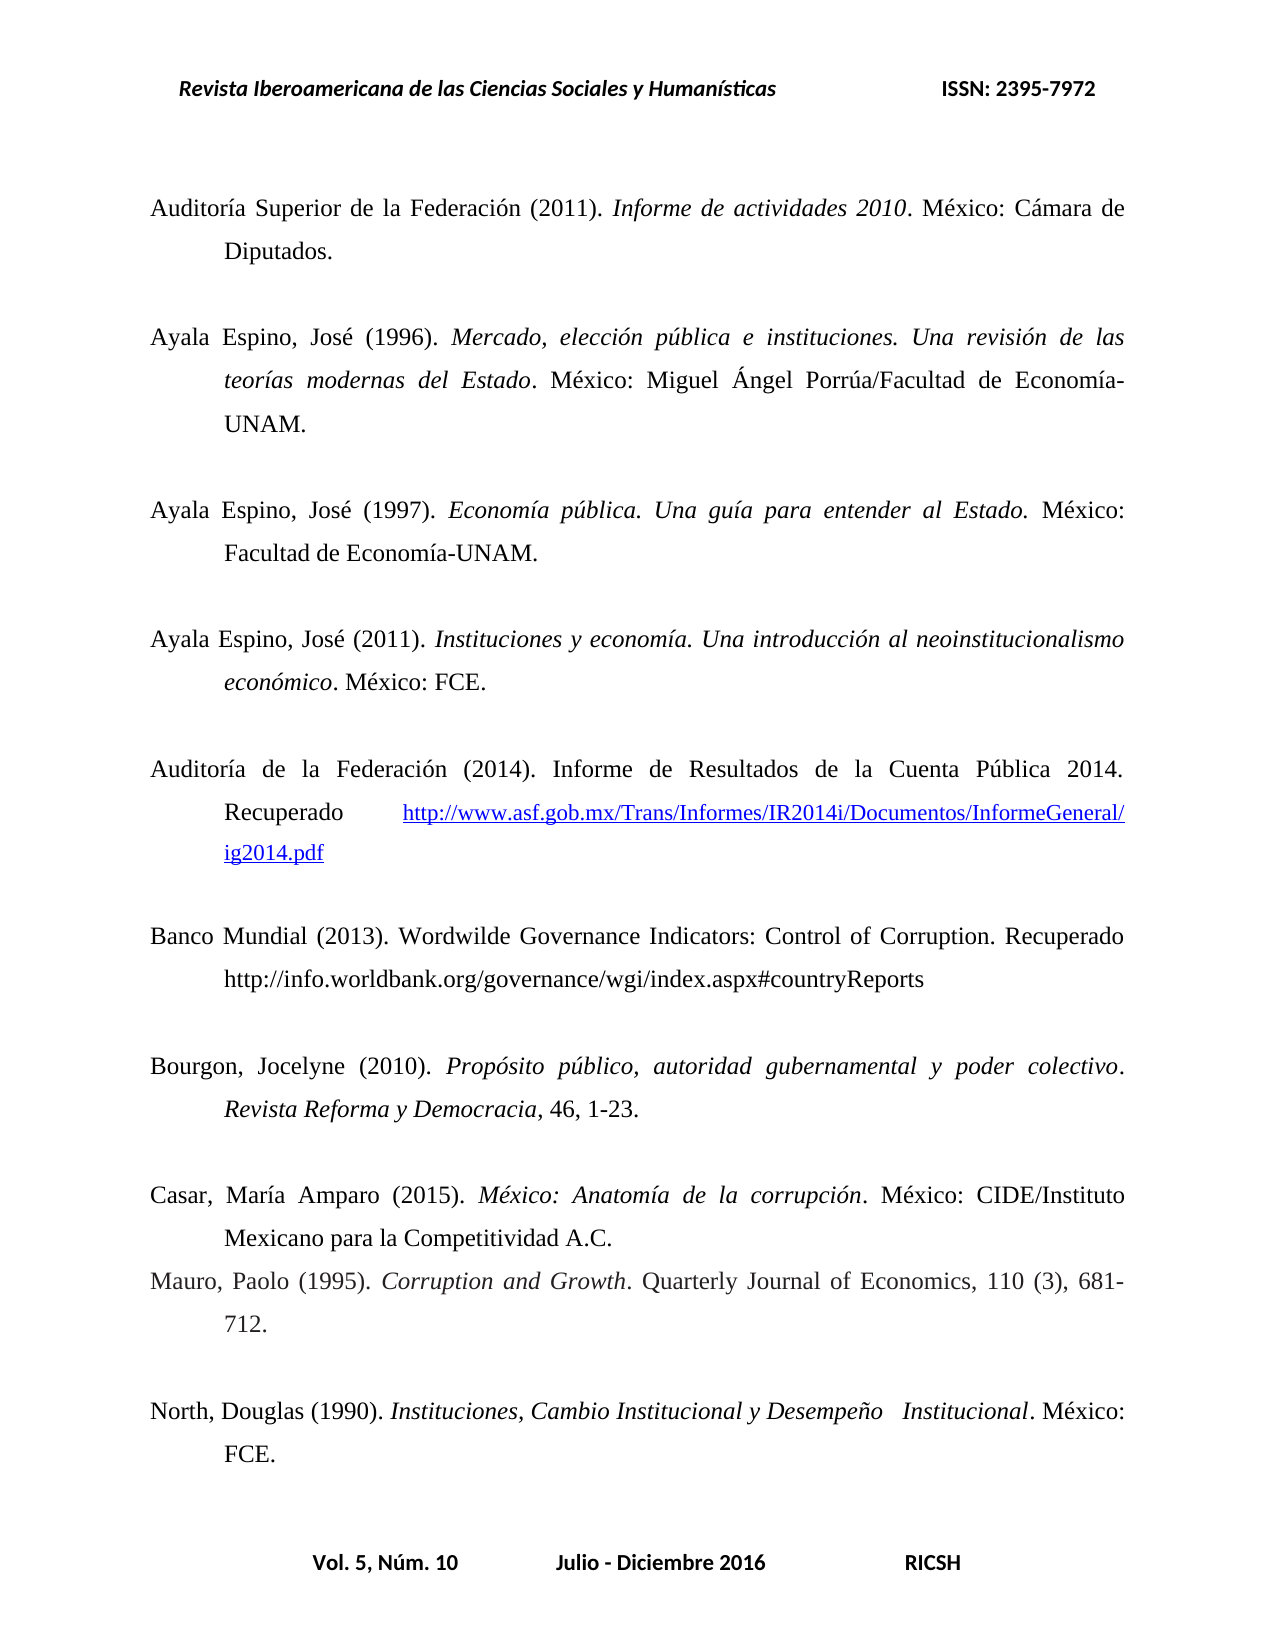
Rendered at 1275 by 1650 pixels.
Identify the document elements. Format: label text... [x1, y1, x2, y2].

text Auditoría de la Federación (2014). Informe de Resultados de la Cuenta Pública 2014. Recuperado http://www.asf.gob.mx/Trans/Informes/IR2014i/Documentos/InformeGeneral/ig2014.pdf [150, 754, 1125, 865]
text Banco Mundial (2013). Wordwilde Governance Indicators: Control of Corruption. Recuperado http://info.worldbank.org/governance/wgi/index.aspx#countryReports [150, 921, 1125, 993]
text Bourgon, Jocelyne (2010). Propósito público, autoridad gubernamental y poder colectivo. Revista Reforma y Democracia, 46, 1-23. [150, 1051, 1125, 1123]
text Casar, María Amparo (2015). México: Anatomía de la corrupción. México: CIDE/Instituto Mexicano para la Competitividad A.C. [150, 1180, 1125, 1252]
text Mauro, Paolo (1995). Corruption and Growth. Quarterly Journal of Economics, 110 (3), 681-712. [150, 1266, 1125, 1338]
text Ayala Espino, José (2011). Instituciones y economía. Una introducción al neoinstitucionalismo económico. México: FCE. [150, 624, 1125, 696]
text North, Douglas (1990). Instituciones, Cambio Institucional y Desempeño Institucional. México: FCE. [150, 1396, 1125, 1468]
text Ayala Espino, José (1997). Economía pública. Una guía para entender al Estado. México: Facultad de Economía-UNAM. [150, 495, 1125, 567]
text Auditoría Superior de la Federación (2011). Informe de actividades 2010. México: Cámara de Diputados. [150, 193, 1125, 265]
text Ayala Espino, José (1996). Mercado, elección pública e instituciones. Una revisión de las teorías modernas del Estado. México: Miguel Ángel Porrúa/Facultad de Economía-UNAM. [150, 322, 1125, 437]
